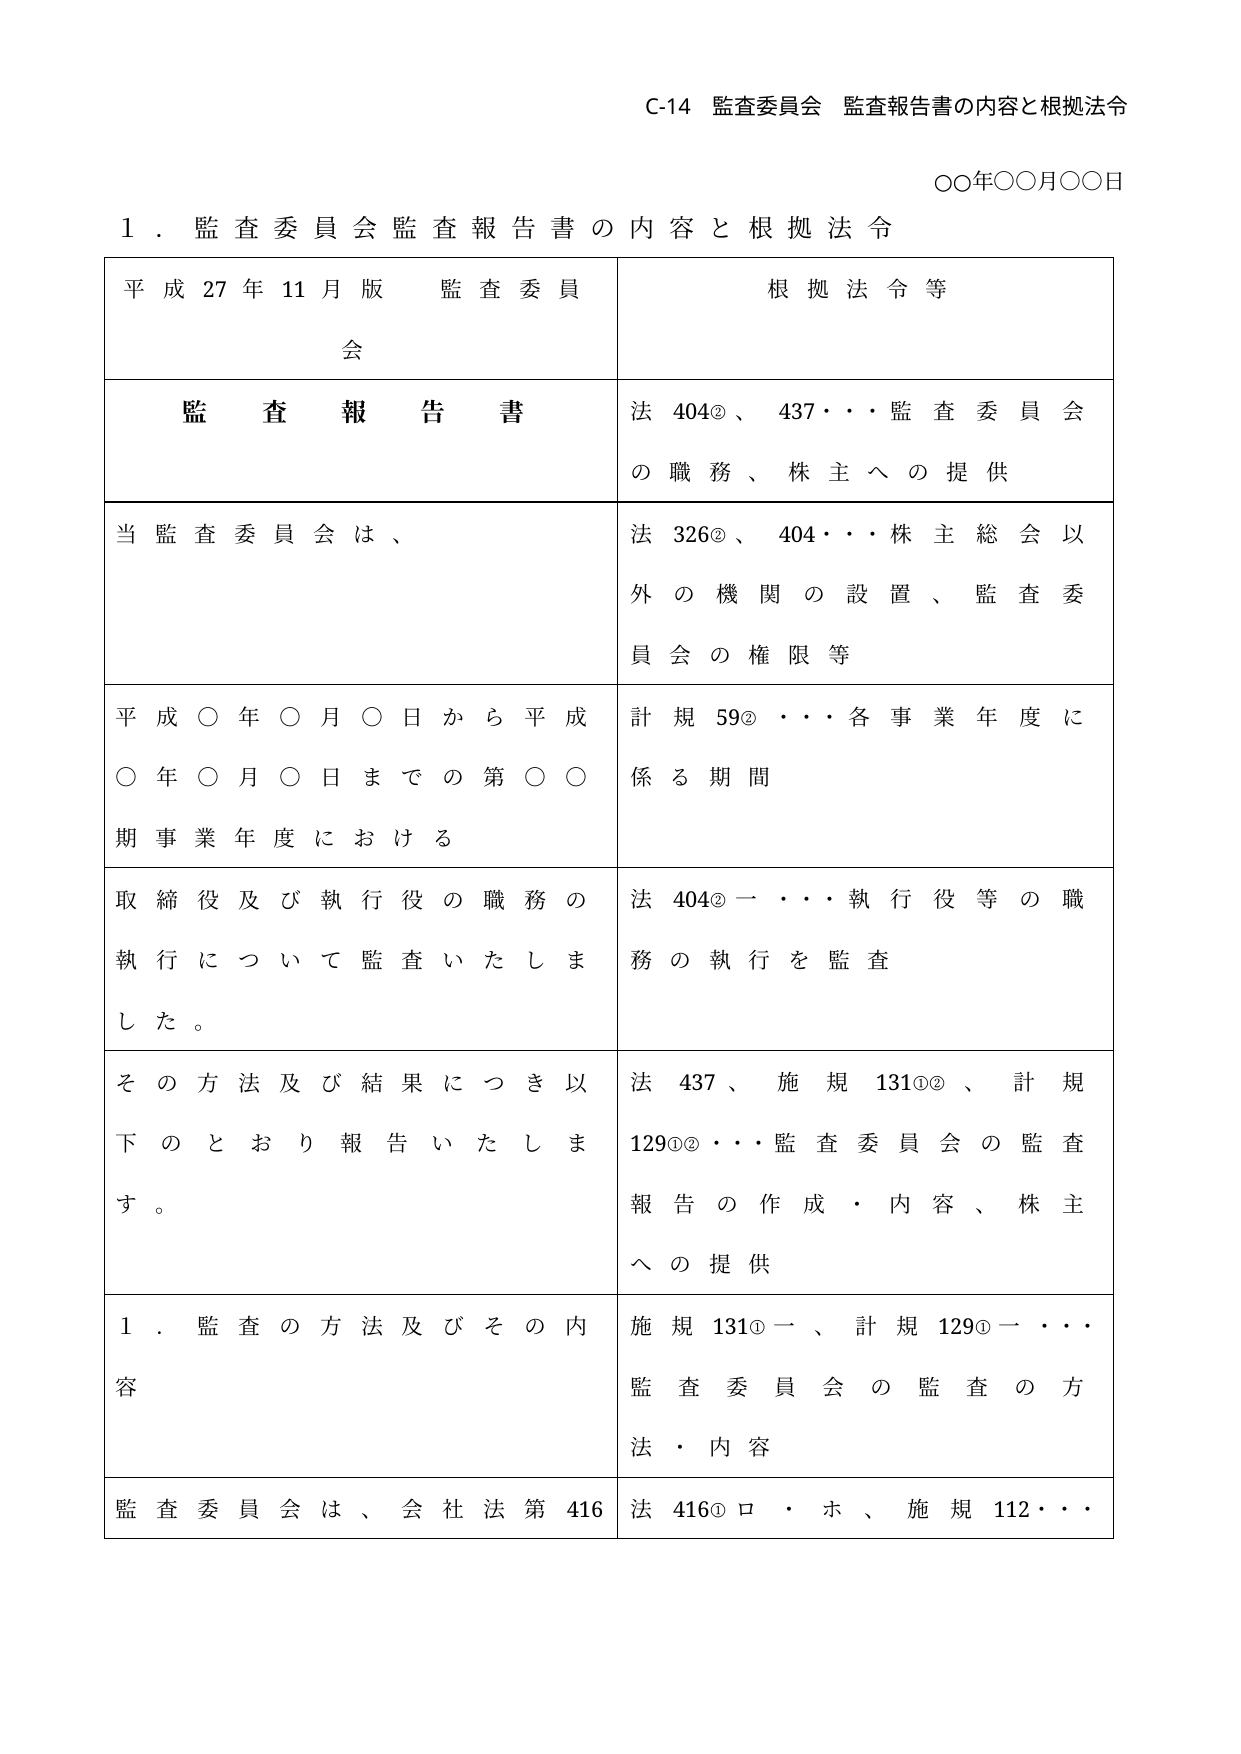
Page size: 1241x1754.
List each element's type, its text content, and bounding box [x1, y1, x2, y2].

table_cell １．監査の方法及びその内容 [105, 1295, 617, 1477]
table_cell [618, 1478, 1113, 1538]
table_cell 計規59②･･･各事業年度に係る期間 [618, 685, 1113, 867]
table_cell 取締役及び執行役の職務の執行について監査いたしました。 [105, 868, 617, 1050]
table_cell その方法及び結果につき以下のとおり報告いたします。 [105, 1051, 617, 1294]
table_cell 平成○年○月○日から平成○年○月○日までの第○○期事業年度における [105, 685, 617, 867]
table_header 平成27年11月版 監査委員会 [105, 258, 617, 379]
table_header 根拠法令等 [618, 258, 1113, 379]
table_cell 施規131①一、計規129①一･･･監査委員会の監査の方法・内容 [618, 1295, 1113, 1477]
table_cell 法404②一･･･執行役等の職務の執行を監査 [618, 868, 1113, 1050]
table_cell 法437、施規131①②、計規129①②･･･監査委員会の監査報告の作成・内容、株主への提供 [618, 1051, 1113, 1294]
table_cell 監 査 報 告 書 [105, 380, 617, 501]
table_cell 当監査委員会は、 [105, 503, 617, 684]
text １．監査委員会監査報告書の内容と根拠法令 [115, 196, 1125, 257]
text ○○年○○月○○日 [115, 164, 1125, 196]
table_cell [105, 1478, 617, 1538]
table_cell 法404②、437･･･監査委員会の職務、株主への提供 [618, 380, 1113, 501]
table_cell 法326②、404･･･株主総会以外の機関の設置、監査委員会の権限等 [618, 503, 1113, 684]
